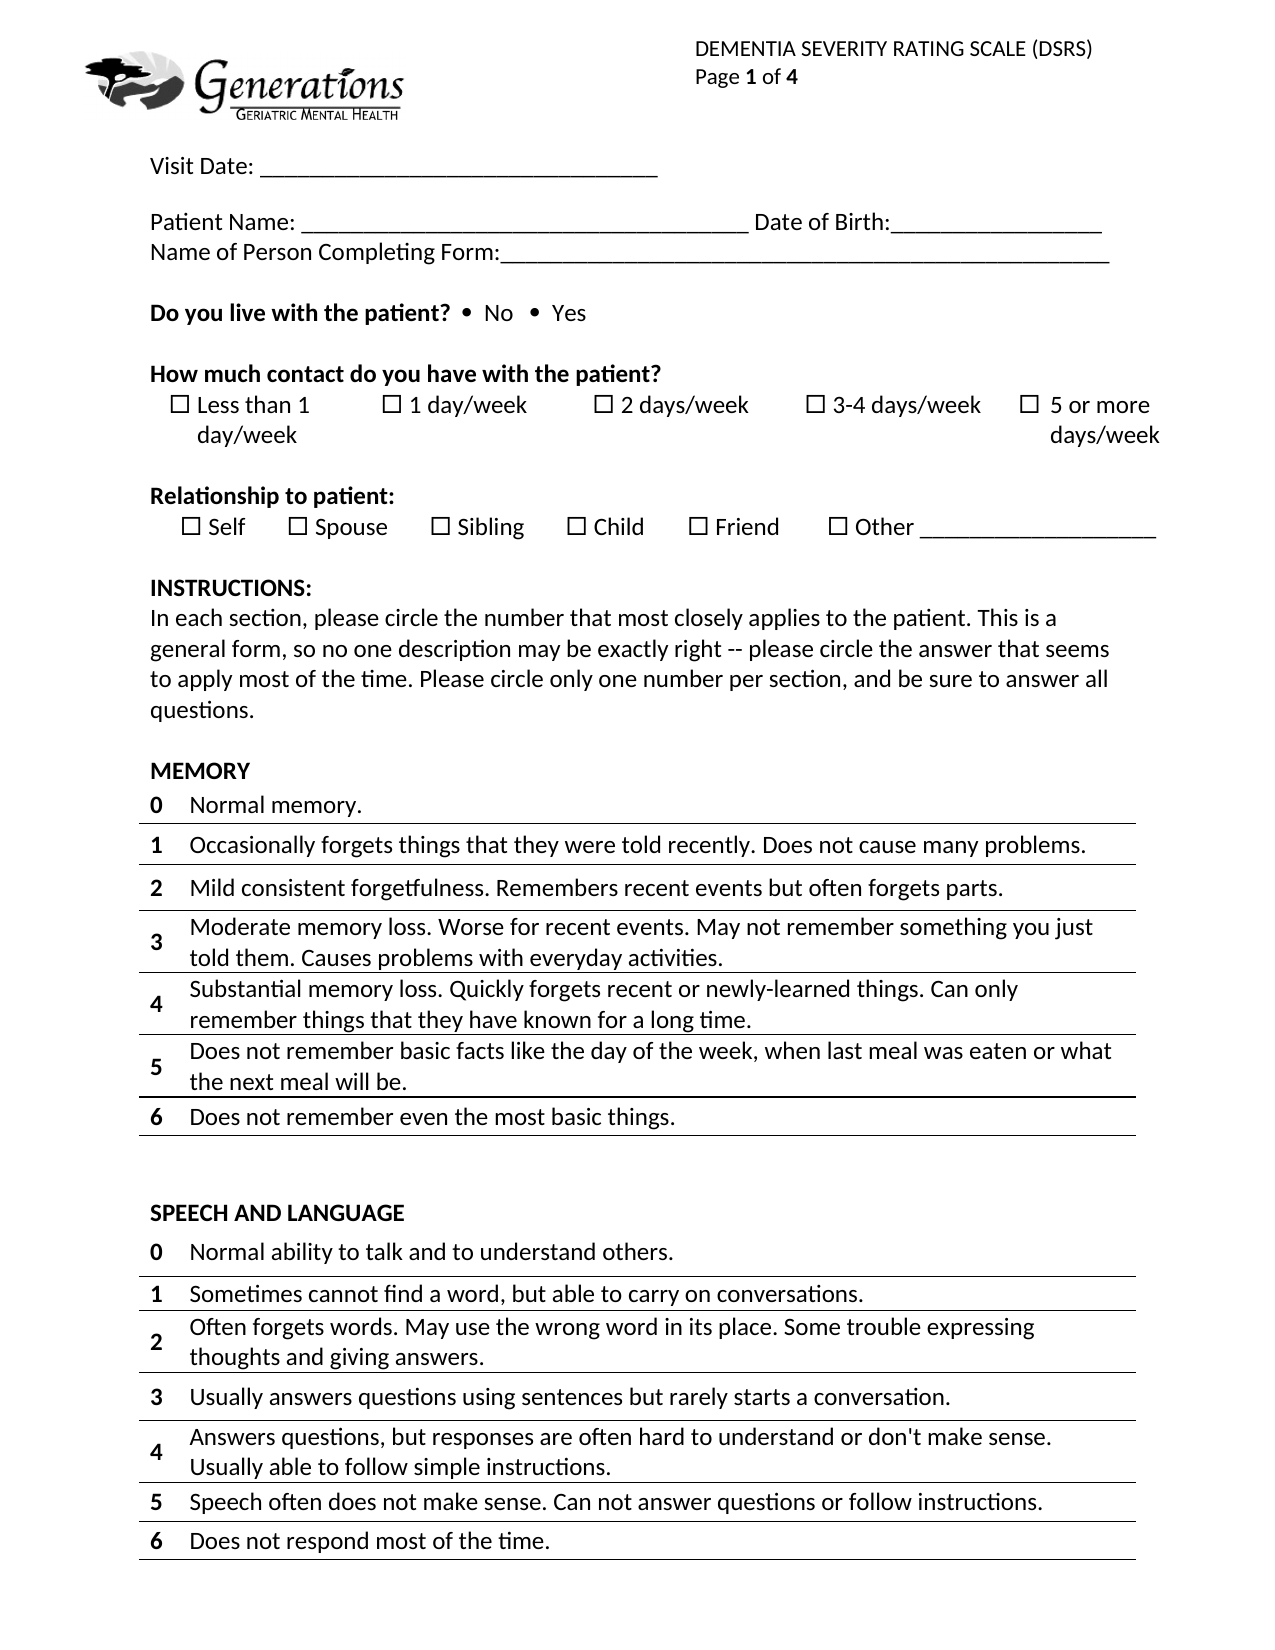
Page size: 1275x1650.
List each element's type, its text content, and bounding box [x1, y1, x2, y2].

table_header 0 [139, 1228, 178, 1276]
text INSTRUCTIONS: [150, 572, 1125, 603]
text Relationship to patient: [150, 481, 1125, 511]
table_header Friend [666, 511, 806, 542]
table_cell 5 [139, 1483, 178, 1521]
text In each section, please circle the number that most closely applies to the patient. This is a general form, so no one description may be exactly right -- please circle the answer that seems to apply most of the time. Please circle only one number per section, and be sure to answer all questions. [150, 603, 1125, 725]
table_cell Does not respond most of the time. [178, 1522, 1136, 1559]
table_cell 2 [139, 865, 178, 910]
table_cell 3 [139, 911, 178, 972]
table_header Normal memory. [178, 786, 1136, 823]
table_cell 5 [139, 1035, 178, 1096]
table_header Other ___________________ [806, 511, 1191, 542]
table_cell 1 [139, 824, 178, 864]
table_cell Moderate memory loss. Worse for recent events. May not remember something you just told them. Causes problems with everyday activities. [178, 911, 1136, 972]
table_cell 4 [139, 973, 178, 1034]
table_cell Answers questions, but responses are often hard to understand or don't make sense. Usually able to follow simple instructions. [178, 1421, 1136, 1482]
table_cell Sometimes cannot find a word, but able to carry on conversations. [178, 1277, 1136, 1310]
table_cell 4 [139, 1421, 178, 1482]
table_header Spouse [266, 511, 409, 542]
table_header 2 days/week [583, 389, 795, 450]
table_header Self [159, 511, 266, 542]
text Patient Name: ____________________________________ Date of Birth:_________________ [150, 206, 1125, 236]
table_header Normal ability to talk and to understand others. [178, 1228, 1136, 1276]
table_header 0 [139, 786, 178, 823]
table_cell 2 [139, 1311, 178, 1372]
table_cell Mild consistent forgetfulness. Remembers recent events but often forgets parts. [178, 865, 1136, 910]
table_cell 3 [139, 1373, 178, 1419]
table_cell 6 [139, 1522, 178, 1559]
text SPEECH AND LANGUAGE [150, 1197, 1125, 1227]
text How much contact do you have with the patient? [150, 358, 1125, 389]
text Visit Date: ________________________________ [150, 150, 1125, 181]
text Do you live with the patient? No Yes [150, 297, 1125, 328]
table_header Less than 1 day/week [159, 389, 371, 450]
table_cell Does not remember even the most basic things. [178, 1098, 1136, 1135]
table_header 5 or more days/week [1007, 389, 1191, 450]
table_header 1 day/week [371, 389, 583, 450]
text Name of Person Completing Form:_________________________________________________ [150, 236, 1125, 267]
table_cell Often forgets words. May use the wrong word in its place. Some trouble expressing thoughts and giving answers. [178, 1311, 1136, 1372]
table_cell Usually answers questions using sentences but rarely starts a conversation. [178, 1373, 1136, 1419]
table_header Child [545, 511, 666, 542]
table_cell 6 [139, 1098, 178, 1135]
text MEMORY [150, 755, 1125, 786]
table_cell Substantial memory loss. Quickly forgets recent or newly-learned things. Can only remember things that they have known for a long time. [178, 973, 1136, 1034]
table_cell Does not remember basic facts like the day of the week, when last meal was eaten or what the next meal will be. [178, 1035, 1136, 1096]
table_header Sibling [409, 511, 545, 542]
table_header 3-4 days/week [795, 389, 1007, 450]
table_cell Occasionally forgets things that they were told recently. Does not cause many problems. [178, 824, 1136, 864]
table_cell Speech often does not make sense. Can not answer questions or follow instructions. [178, 1483, 1136, 1521]
table_cell 1 [139, 1277, 178, 1310]
